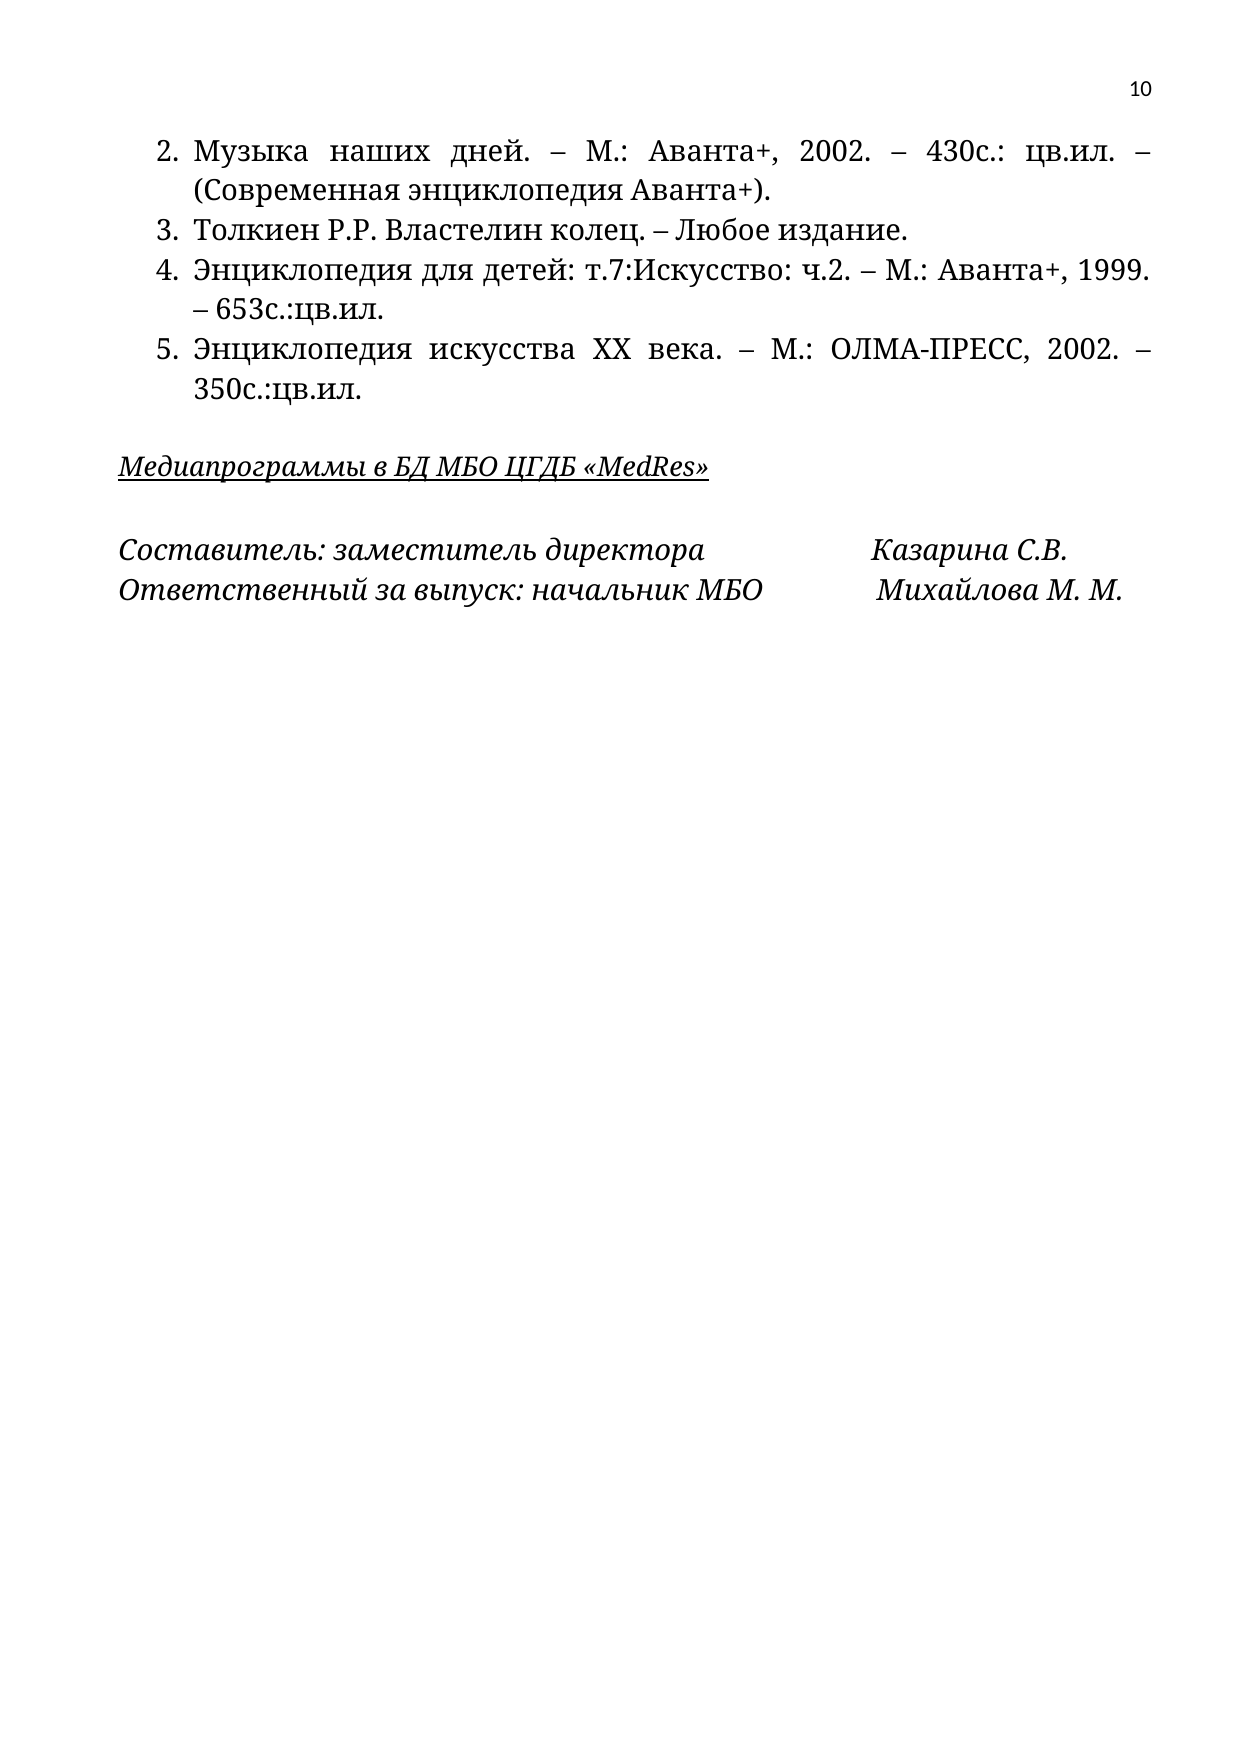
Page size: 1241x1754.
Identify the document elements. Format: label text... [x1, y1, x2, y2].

list Толкиен Р.Р. Властелин колец. – Любое издание. [156, 209, 1152, 249]
text Составитель: заместитель директора Казарина С.В. [118, 529, 1152, 569]
text Медиапрограммы в БД МБО ЦГДБ «MedRes» [118, 447, 1152, 484]
list Музыка наших дней. – М.: Аванта+, 2002. – 430с.: цв.ил. – (Современная энциклопедия Аванта+). [156, 130, 1152, 209]
list Энциклопедия искусства ХХ века. – М.: ОЛМА-ПРЕСС, 2002. – 350с.:цв.ил. [156, 328, 1152, 408]
text Ответственный за выпуск: начальник МБО Михайлова М. М. [118, 569, 1152, 609]
list Энциклопедия для детей: т.7:Искусство: ч.2. – М.: Аванта+, 1999. – 653с.:цв.ил. [156, 249, 1152, 328]
